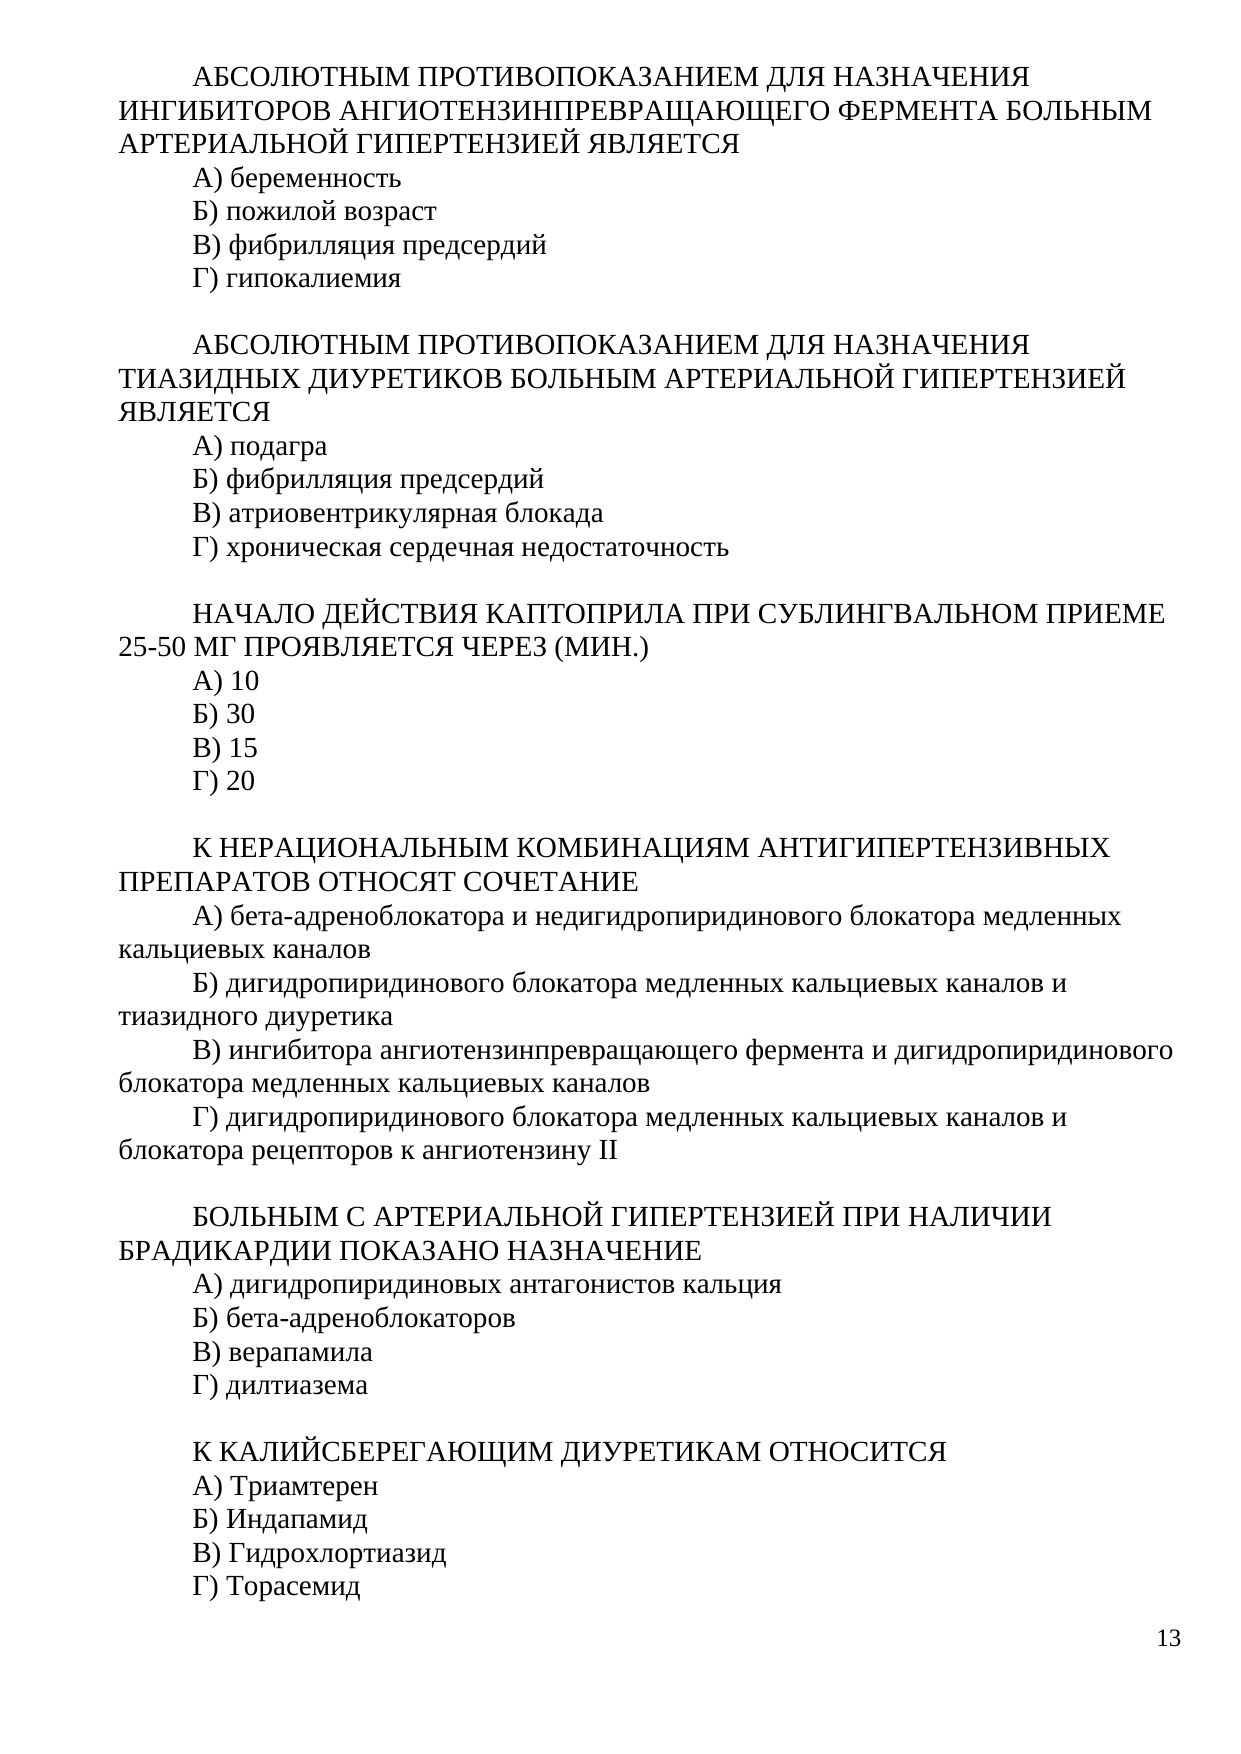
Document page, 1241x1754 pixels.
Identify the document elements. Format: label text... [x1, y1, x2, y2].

text К КАЛИЙСБЕРЕГАЮЩИМ ДИУРЕТИКАМ ОТНОСИТСЯ [118, 1434, 1181, 1468]
text В) фибрилляция предсердий [118, 227, 1181, 260]
text Б) бета-адреноблокаторов [118, 1300, 1181, 1334]
text Г) дигидропиридинового блокатора медленных кальциевых каналов и блокатора рецепторов к ангиотензину II [118, 1099, 1181, 1166]
text В) ингибитора ангиотензинпревращающего фермента и дигидропиридинового блокатора медленных кальциевых каналов [118, 1032, 1181, 1099]
text Г) дилтиазема [118, 1367, 1181, 1401]
text АБСОЛЮТНЫМ ПРОТИВОПОКАЗАНИЕМ ДЛЯ НАЗНАЧЕНИЯ ТИАЗИДНЫХ ДИУРЕТИКОВ БОЛЬНЫМ АРТЕРИАЛЬНОЙ ГИПЕРТЕНЗИЕЙ ЯВЛЯЕТСЯ [118, 327, 1181, 428]
text Г) гипокалиемия [118, 260, 1181, 294]
text А) Триамтерен [118, 1468, 1181, 1501]
text Б) фибрилляция предсердий [118, 462, 1181, 495]
text В) Гидрохлортиазид [118, 1535, 1181, 1568]
text В) верапамила [118, 1334, 1181, 1367]
text А) бета-адреноблокатора и недигидропиридинового блокатора медленных кальциевых каналов [118, 898, 1181, 965]
text Б) 30 [118, 696, 1181, 730]
text Г) 20 [118, 763, 1181, 797]
text К НЕРАЦИОНАЛЬНЫМ КОМБИНАЦИЯМ АНТИГИПЕРТЕНЗИВНЫХ ПРЕПАРАТОВ ОТНОСЯТ СОЧЕТАНИЕ [118, 831, 1181, 898]
text А) дигидропиридиновых антагонистов кальция [118, 1267, 1181, 1300]
text А) 10 [118, 663, 1181, 696]
text Б) пожилой возраст [118, 193, 1181, 227]
text В) 15 [118, 730, 1181, 763]
text Б) Индапамид [118, 1501, 1181, 1535]
text А) подагра [118, 428, 1181, 462]
text А) беременность [118, 160, 1181, 193]
text В) атриовентрикулярная блокада [118, 495, 1181, 529]
text БОЛЬНЫМ С АРТЕРИАЛЬНОЙ ГИПЕРТЕНЗИЕЙ ПРИ НАЛИЧИИ БРАДИКАРДИИ ПОКАЗАНО НАЗНАЧЕНИЕ [118, 1199, 1181, 1267]
text АБСОЛЮТНЫМ ПРОТИВОПОКАЗАНИЕМ ДЛЯ НАЗНАЧЕНИЯ ИНГИБИТОРОВ АНГИОТЕНЗИНПРЕВРАЩАЮЩЕГО ФЕРМЕНТА БОЛЬНЫМ АРТЕРИАЛЬНОЙ ГИПЕРТЕНЗИЕЙ ЯВЛЯЕТСЯ [118, 59, 1181, 160]
text НАЧАЛО ДЕЙСТВИЯ КАПТОПРИЛА ПРИ СУБЛИНГВАЛЬНОМ ПРИЕМЕ 25-50 МГ ПРОЯВЛЯЕТСЯ ЧЕРЕЗ (МИН.) [118, 596, 1181, 663]
text Г) хроническая сердечная недостаточность [118, 529, 1181, 562]
text Г) Торасемид [118, 1568, 1181, 1602]
text Б) дигидропиридинового блокатора медленных кальциевых каналов и тиазидного диуретика [118, 965, 1181, 1032]
